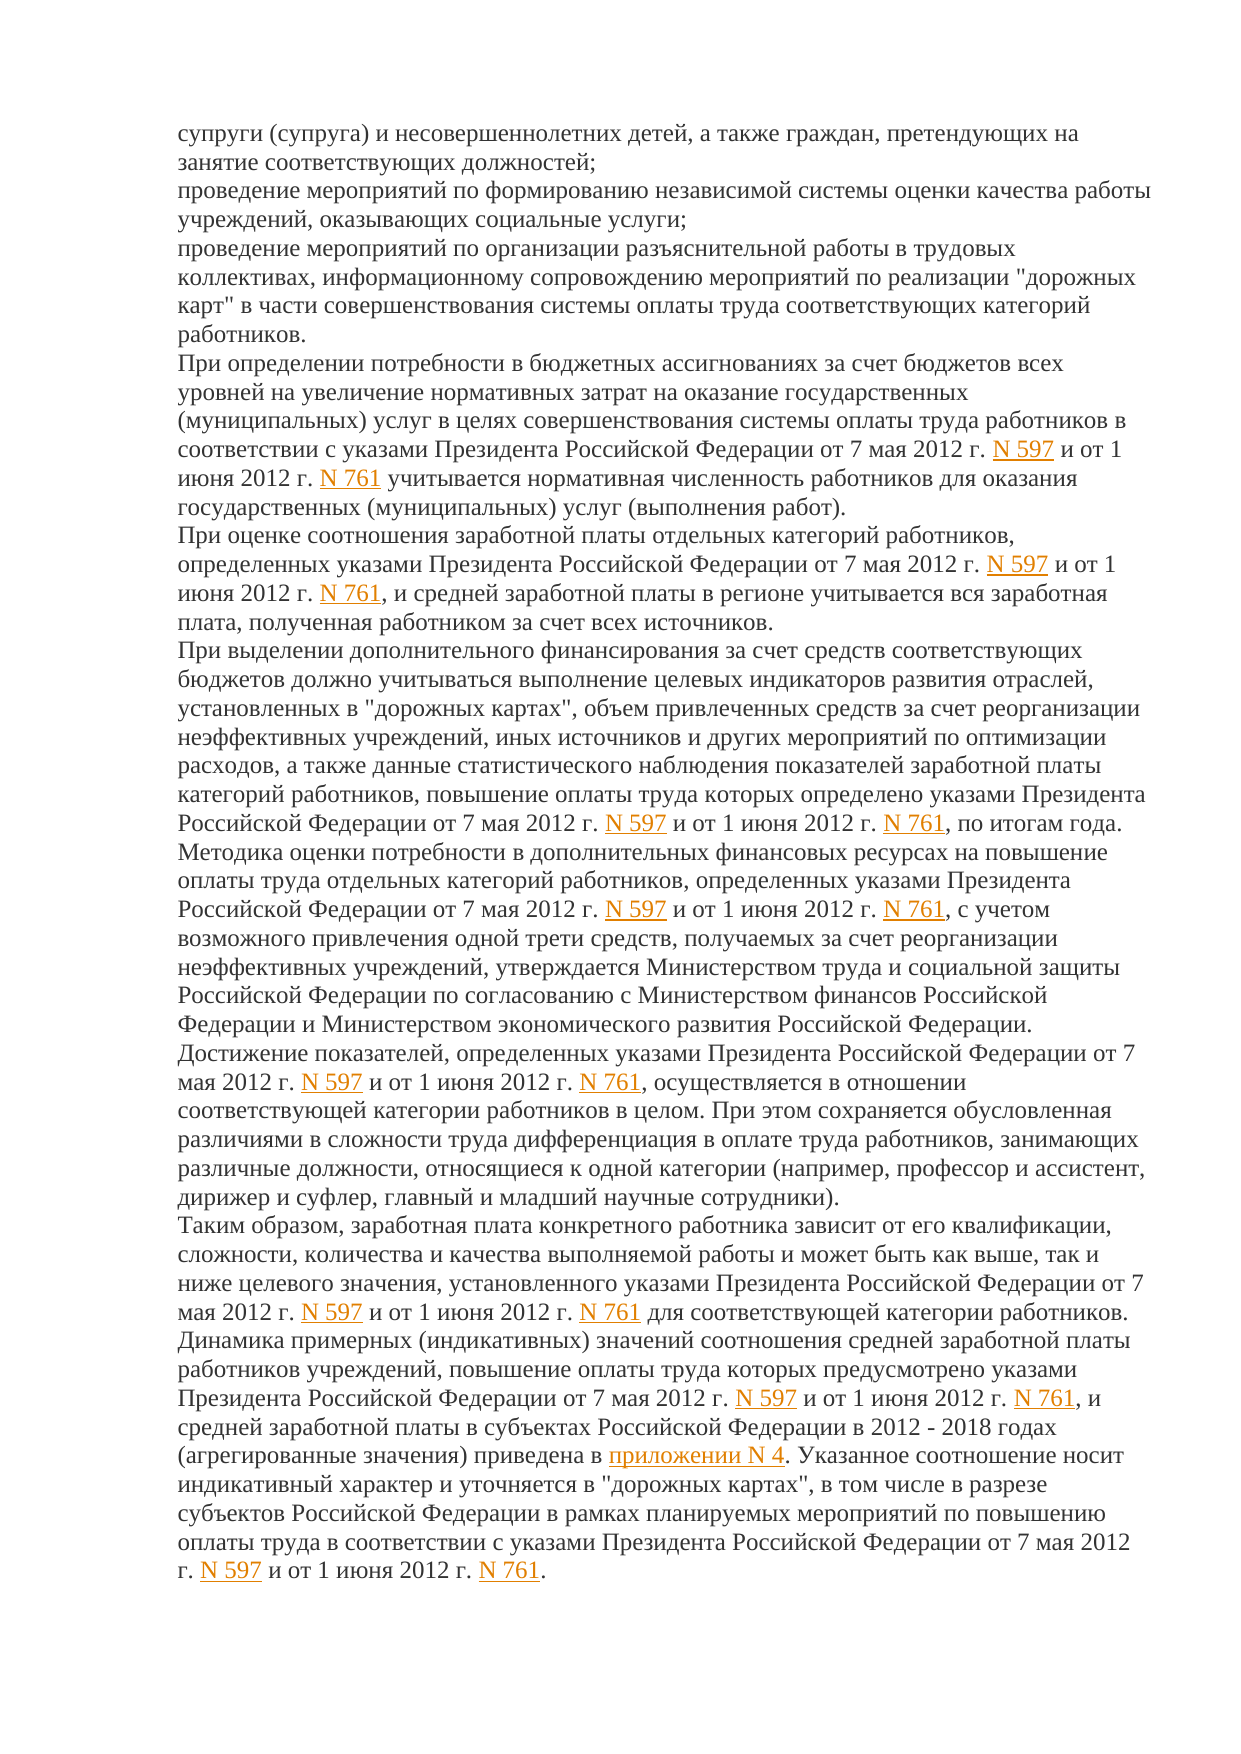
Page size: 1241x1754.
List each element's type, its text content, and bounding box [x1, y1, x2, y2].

text проведение мероприятий по организации разъяснительной работы в трудовых коллективах, информационному сопровождению мероприятий по реализации "дорожных карт" в части совершенствования системы оплаты труда соответствующих категорий работников. [177, 233, 1152, 348]
text проведение мероприятий по формированию независимой системы оценки качества работы учреждений, оказывающих социальные услуги; [177, 176, 1152, 233]
text Динамика примерных (индикативных) значений соотношения средней заработной платы работников учреждений, повышение оплаты труда которых предусмотрено указами Президента Российской Федерации от 7 мая 2012 г. N 597 и от 1 июня 2012 г. N 761, и средней заработной платы в субъектах Российской Федерации в 2012 - 2018 годах (агрегированные значения) приведена в приложении N 4. Указанное соотношение носит индикативный характер и уточняется в "дорожных картах", в том числе в разрезе субъектов Российской Федерации в рамках планируемых мероприятий по повышению оплаты труда в соответствии с указами Президента Российской Федерации от 7 мая 2012 г. N 597 и от 1 июня 2012 г. N 761. [177, 1326, 1152, 1584]
text При оценке соотношения заработной платы отдельных категорий работников, определенных указами Президента Российской Федерации от 7 мая 2012 г. N 597 и от 1 июня 2012 г. N 761, и средней заработной платы в регионе учитывается вся заработная плата, полученная работником за счет всех источников. [177, 521, 1152, 636]
text Достижение показателей, определенных указами Президента Российской Федерации от 7 мая 2012 г. N 597 и от 1 июня 2012 г. N 761, осуществляется в отношении соответствующей категории работников в целом. При этом сохраняется обусловленная различиями в сложности труда дифференциация в оплате труда работников, занимающих различные должности, относящиеся к одной категории (например, профессор и ассистент, дирижер и суфлер, главный и младший научные сотрудники). [177, 1038, 1152, 1211]
text Таким образом, заработная плата конкретного работника зависит от его квалификации, сложности, количества и качества выполняемой работы и может быть как выше, так и ниже целевого значения, установленного указами Президента Российской Федерации от 7 мая 2012 г. N 597 и от 1 июня 2012 г. N 761 для соответствующей категории работников. [177, 1211, 1152, 1326]
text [177, 118, 1152, 176]
text Методика оценки потребности в дополнительных финансовых ресурсах на повышение оплаты труда отдельных категорий работников, определенных указами Президента Российской Федерации от 7 мая 2012 г. N 597 и от 1 июня 2012 г. N 761, с учетом возможного привлечения одной трети средств, получаемых за счет реорганизации неэффективных учреждений, утверждается Министерством труда и социальной защиты Российской Федерации по согласованию с Министерством финансов Российской Федерации и Министерством экономического развития Российской Федерации. [177, 837, 1152, 1038]
text При определении потребности в бюджетных ассигнованиях за счет бюджетов всех уровней на увеличение нормативных затрат на оказание государственных (муниципальных) услуг в целях совершенствования системы оплаты труда работников в соответствии с указами Президента Российской Федерации от 7 мая 2012 г. N 597 и от 1 июня 2012 г. N 761 учитывается нормативная численность работников для оказания государственных (муниципальных) услуг (выполнения работ). [177, 348, 1152, 521]
text При выделении дополнительного финансирования за счет средств соответствующих бюджетов должно учитываться выполнение целевых индикаторов развития отраслей, установленных в "дорожных картах", объем привлеченных средств за счет реорганизации неэффективных учреждений, иных источников и других мероприятий по оптимизации расходов, а также данные статистического наблюдения показателей заработной платы категорий работников, повышение оплаты труда которых определено указами Президента Российской Федерации от 7 мая 2012 г. N 597 и от 1 июня 2012 г. N 761, по итогам года. [177, 636, 1152, 837]
